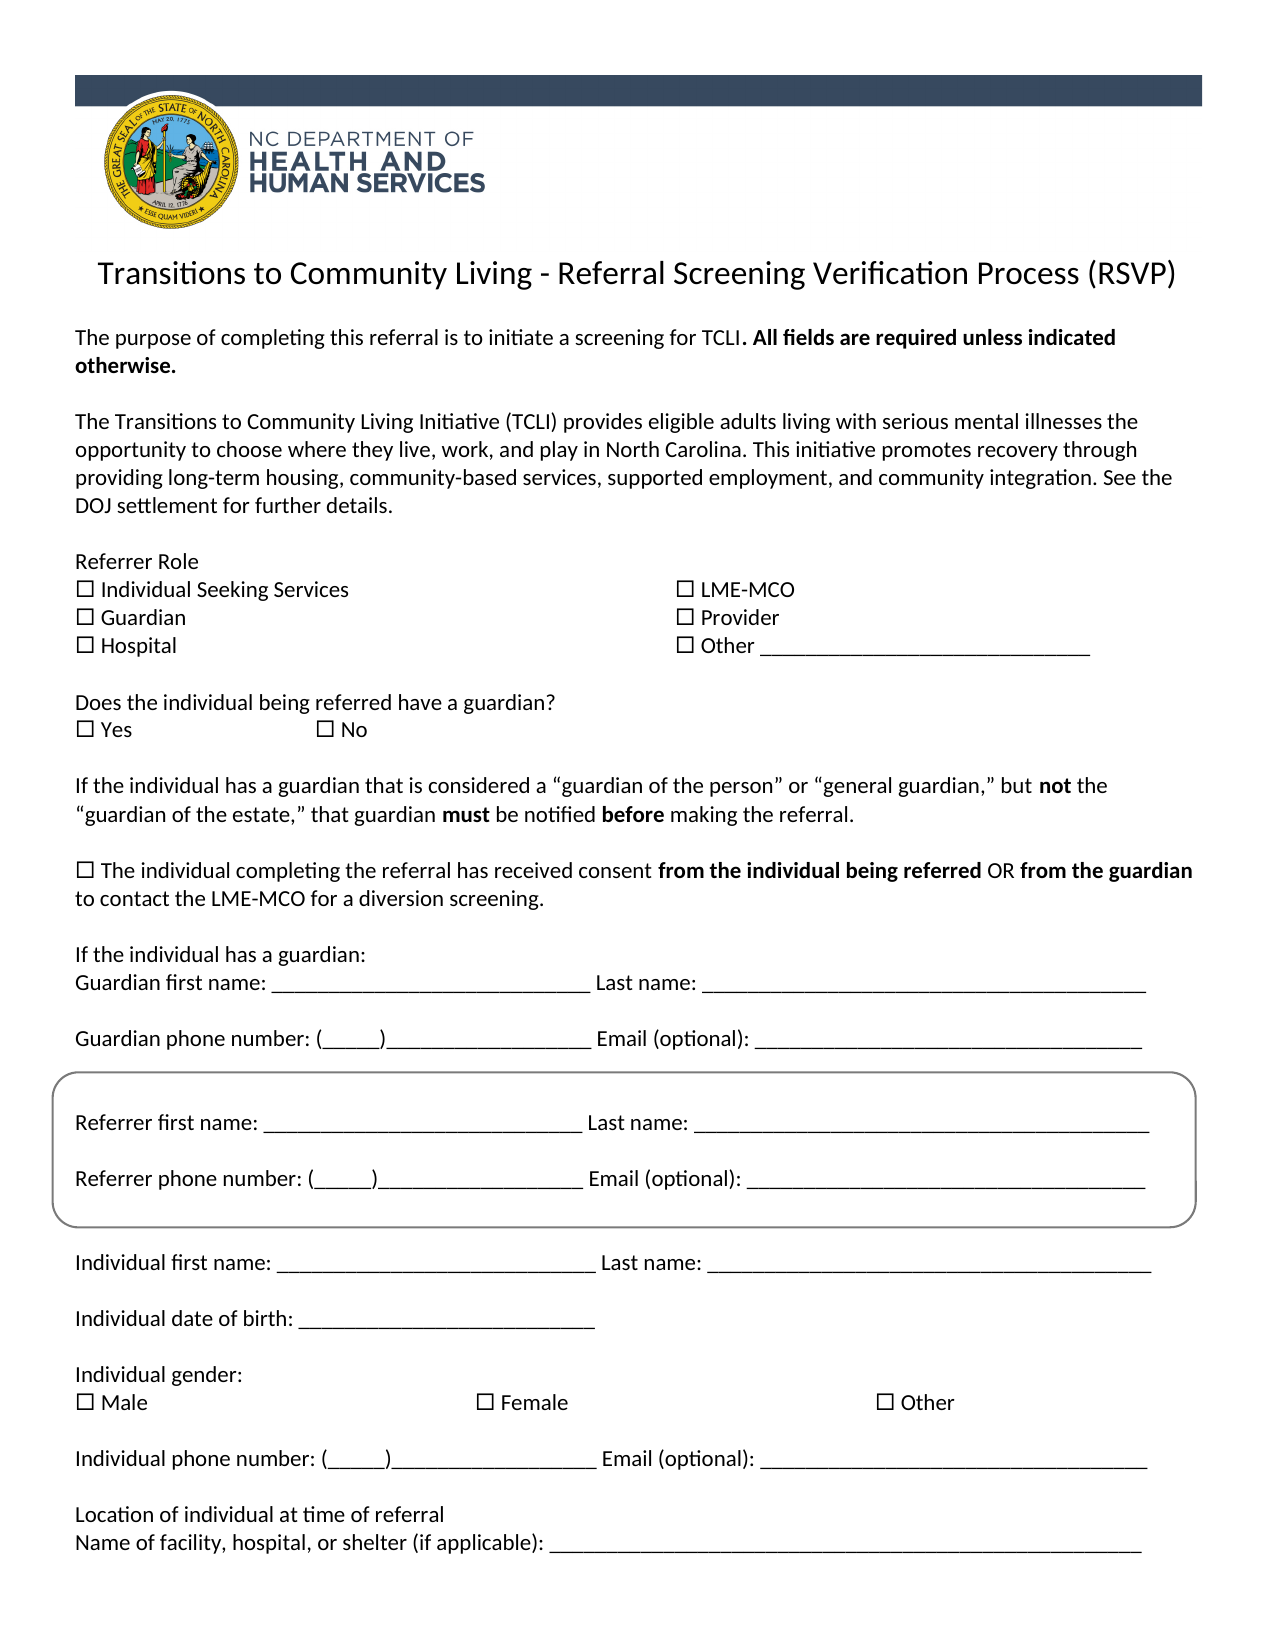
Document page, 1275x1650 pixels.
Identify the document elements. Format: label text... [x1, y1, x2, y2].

text Guardian phone number: (_____)__________________ Email (optional): __________________________________ [75, 1024, 1200, 1052]
text Male [75, 1388, 400, 1416]
text Yes [75, 716, 240, 744]
text LME-MCO [675, 576, 1200, 603]
text The individual completing the referral has received consent from the individual being referred OR from the guardian to contact the LME-MCO for a diversion screening. [75, 856, 1200, 912]
text Individual phone number: (_____)__________________ Email (optional): __________________________________ [75, 1444, 1200, 1472]
text Provider [675, 603, 1200, 632]
text Does the individual being referred have a guardian? [75, 688, 1200, 716]
text No [315, 716, 480, 744]
text Individual Seeking Services [75, 576, 600, 603]
text If the individual has a guardian: [75, 940, 1200, 968]
text Referrer Role [75, 547, 1200, 576]
text Location of individual at time of referral [75, 1500, 1200, 1528]
text Individual date of birth: __________________________ [75, 1304, 1200, 1332]
text Female [475, 1388, 800, 1416]
text Individual gender: [75, 1360, 1200, 1388]
text The Transitions to Community Living Initiative (TCLI) provides eligible adults living with serious mental illnesses the opportunity to choose where they live, work, and play in North Carolina. This initiative promotes recovery through providing long-term housing, community-based services, supported employment, and community integration. See the DOJ settlement for further details. [75, 407, 1200, 519]
text Transitions to Community Living - Referral Screening Verification Process (RSVP) [75, 252, 1200, 293]
text Referrer first name: ____________________________ Last name: ________________________________________ [75, 1108, 1200, 1136]
text Individual first name: ____________________________ Last name: _______________________________________ [75, 1248, 1200, 1276]
text Guardian first name: ____________________________ Last name: _______________________________________ [75, 968, 1200, 996]
text Other _____________________________ [675, 632, 1200, 659]
text If the individual has a guardian that is considered a “guardian of the person” or “general guardian,” but not the “guardian of the estate,” that guardian must be notified before making the referral. [75, 772, 1200, 828]
text Other [875, 1388, 1200, 1416]
text The purpose of completing this referral is to initiate a screening for TCLI. All fields are required unless indicated otherwise. [75, 323, 1200, 379]
text Hospital [75, 632, 600, 659]
picture [75, 75, 1203, 252]
text Guardian [75, 603, 600, 632]
text Referrer phone number: (_____)__________________ Email (optional): ___________________________________ [75, 1164, 1200, 1192]
text Name of facility, hospital, or shelter (if applicable): ____________________________________________________ [75, 1528, 1200, 1556]
